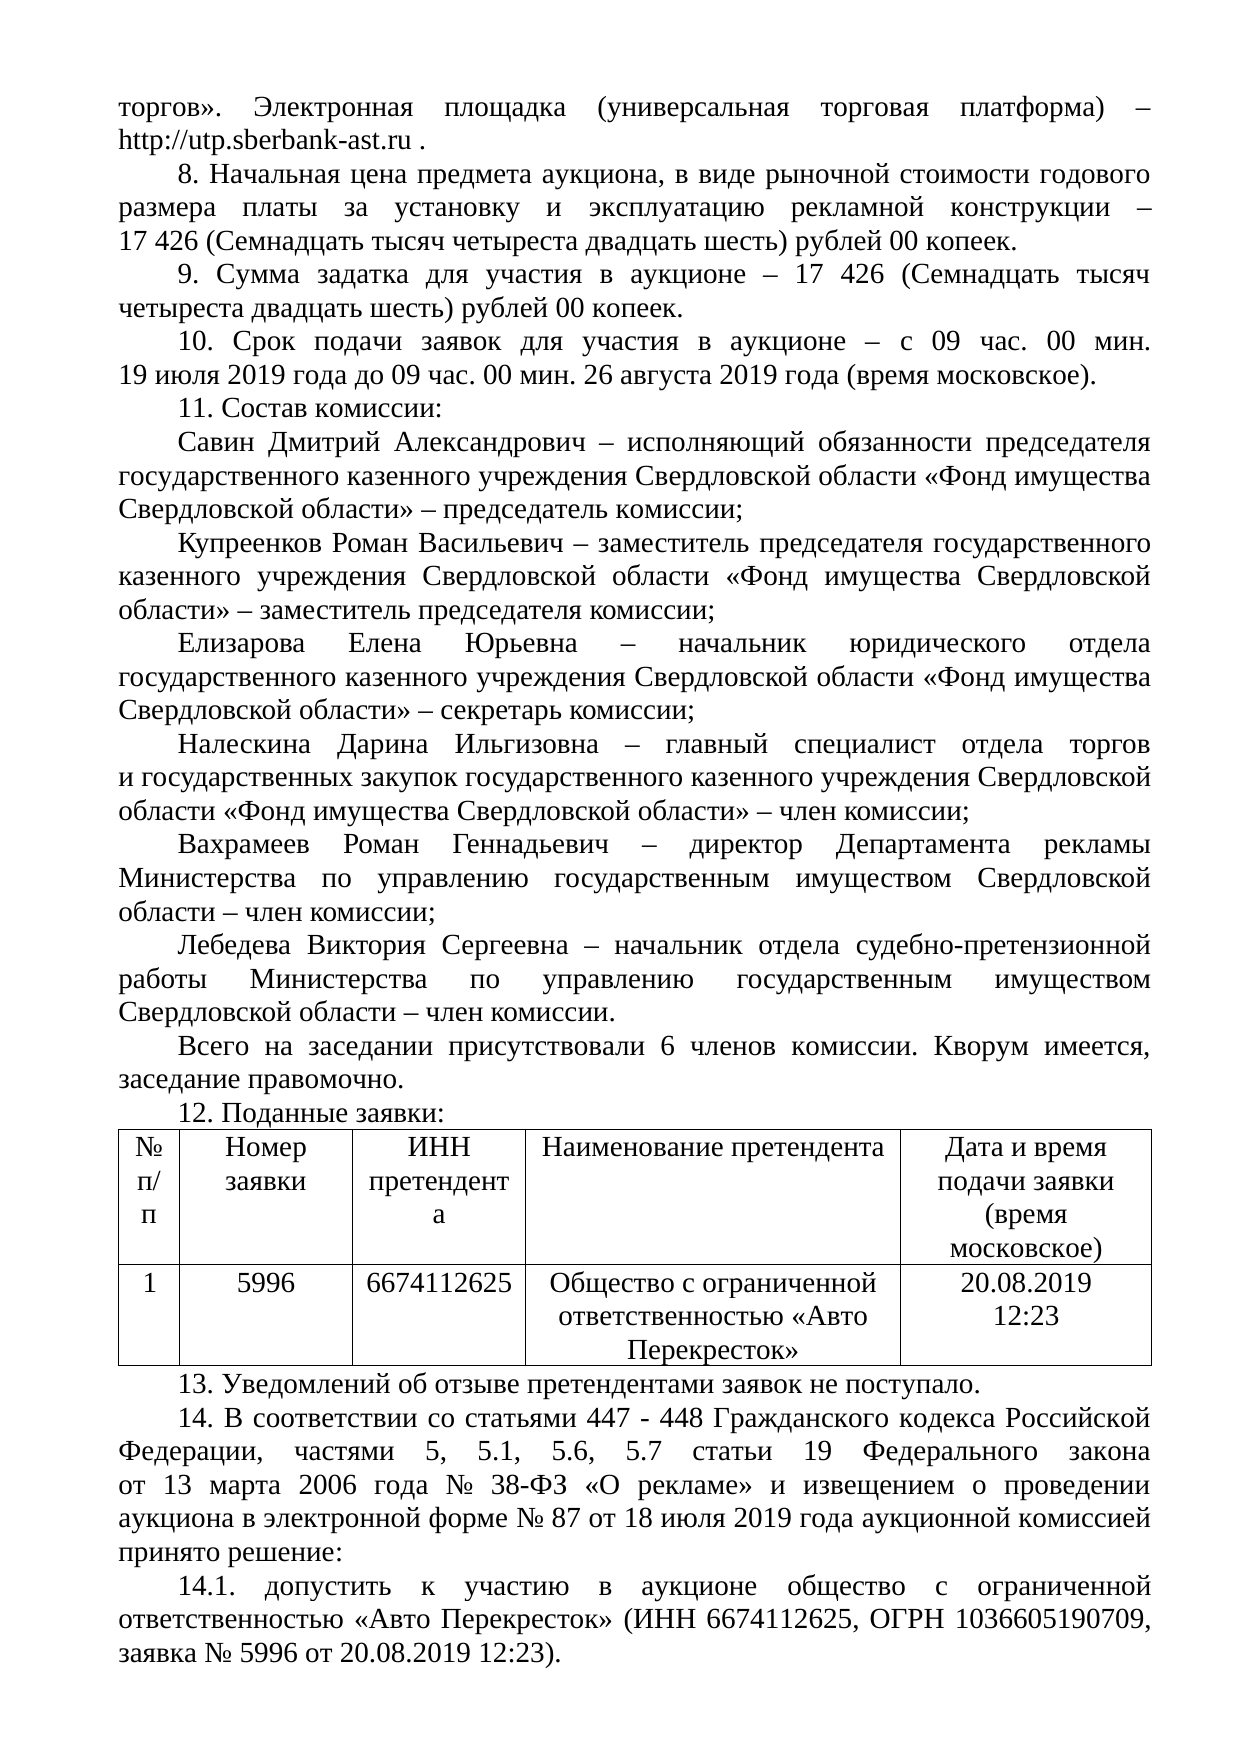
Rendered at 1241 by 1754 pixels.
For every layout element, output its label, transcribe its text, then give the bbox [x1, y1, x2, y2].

text Купреенков Роман Васильевич – заместитель председателя государственного казенного учреждения Свердловской области «Фонд имущества Свердловской области» – заместитель председателя комиссии; [118, 525, 1152, 625]
text Налескина Дарина Ильгизовна – главный специалист отдела торгов и государственных закупок государственного казенного учреждения Свердловской области «Фонд имущества Свердловской области» – член комиссии; [118, 726, 1152, 827]
text Всего на заседании присутствовали 6 членов комиссии. Кворум имеется, заседание правомочно. [118, 1028, 1152, 1095]
table_header ИНН претендента [353, 1130, 525, 1264]
text 11. Состав комиссии: [118, 391, 1152, 424]
text 10. Срок подачи заявок для участия в аукционе – с 09 час. 00 мин. 19 июля 2019 года до 09 час. 00 мин. 26 августа 2019 года (время московское). [118, 323, 1152, 391]
table_cell 1 [119, 1265, 179, 1365]
table_cell Общество с ограниченной ответственностью «Авто Перекресток» [799, 1265, 900, 1365]
table_cell 20.08.2019 12:23 [901, 1265, 1151, 1365]
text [118, 89, 1152, 156]
text Савин Дмитрий Александрович – исполняющий обязанности председателя государственного казенного учреждения Свердловской области «Фонд имущества Свердловской области» – председатель комиссии; [118, 424, 1152, 525]
text 13. Уведомлений об отзыве претендентами заявок не поступало. [118, 1366, 1152, 1400]
table_header Наименование претендента [526, 1130, 900, 1264]
table_cell 5996 [180, 1265, 352, 1365]
table_cell Общество с ограниченной ответственностью «Авто Перекресток» [526, 1265, 627, 1365]
text Вахрамеев Роман Геннадьевич – директор Департамента рекламы Министерства по управлению государственным имуществом Свердловской области – член комиссии; [118, 827, 1152, 927]
text 12. Поданные заявки: [118, 1095, 1152, 1128]
table_header № п/п [119, 1130, 179, 1264]
text 8. Начальная цена предмета аукциона, в виде рыночной стоимости годового размера платы за установку и эксплуатацию рекламной конструкции – 17 426 (Семнадцать тысяч четыреста двадцать шесть) рублей 00 копеек. [118, 156, 1152, 256]
table_cell 6674112625 [353, 1265, 525, 1365]
text Лебедева Виктория Сергеевна – начальник отдела судебно-претензионной работы Министерства по управлению государственным имуществом Свердловской области – член комиссии. [118, 927, 1152, 1028]
text Елизарова Елена Юрьевна – начальник юридического отдела государственного казенного учреждения Свердловской области «Фонд имущества Свердловской области» – секретарь комиссии; [118, 625, 1152, 726]
text 14.1. допустить к участию в аукционе общество с ограниченной ответственностью «Авто Перекресток» (ИНН 6674112625, ОГРН 1036605190709, заявка № 5996 от 20.08.2019 12:23). [118, 1568, 1152, 1668]
text 14. В соответствии со статьями 447 - 448 Гражданского кодекса Российской Федерации, частями 5, 5.1, 5.6, 5.7 статьи 19 Федерального закона от 13 марта 2006 года № 38-ФЗ «О рекламе» и извещением о проведении аукциона в электронной форме № 87 от 18 июля 2019 года аукционной комиссией принято решение: [118, 1400, 1152, 1568]
table_header Номер заявки [180, 1130, 352, 1264]
text 9. Сумма задатка для участия в аукционе – 17 426 (Семнадцать тысяч четыреста двадцать шесть) рублей 00 копеек. [118, 256, 1152, 323]
table_header Дата и время подачи заявки (время московское) [901, 1130, 1151, 1264]
